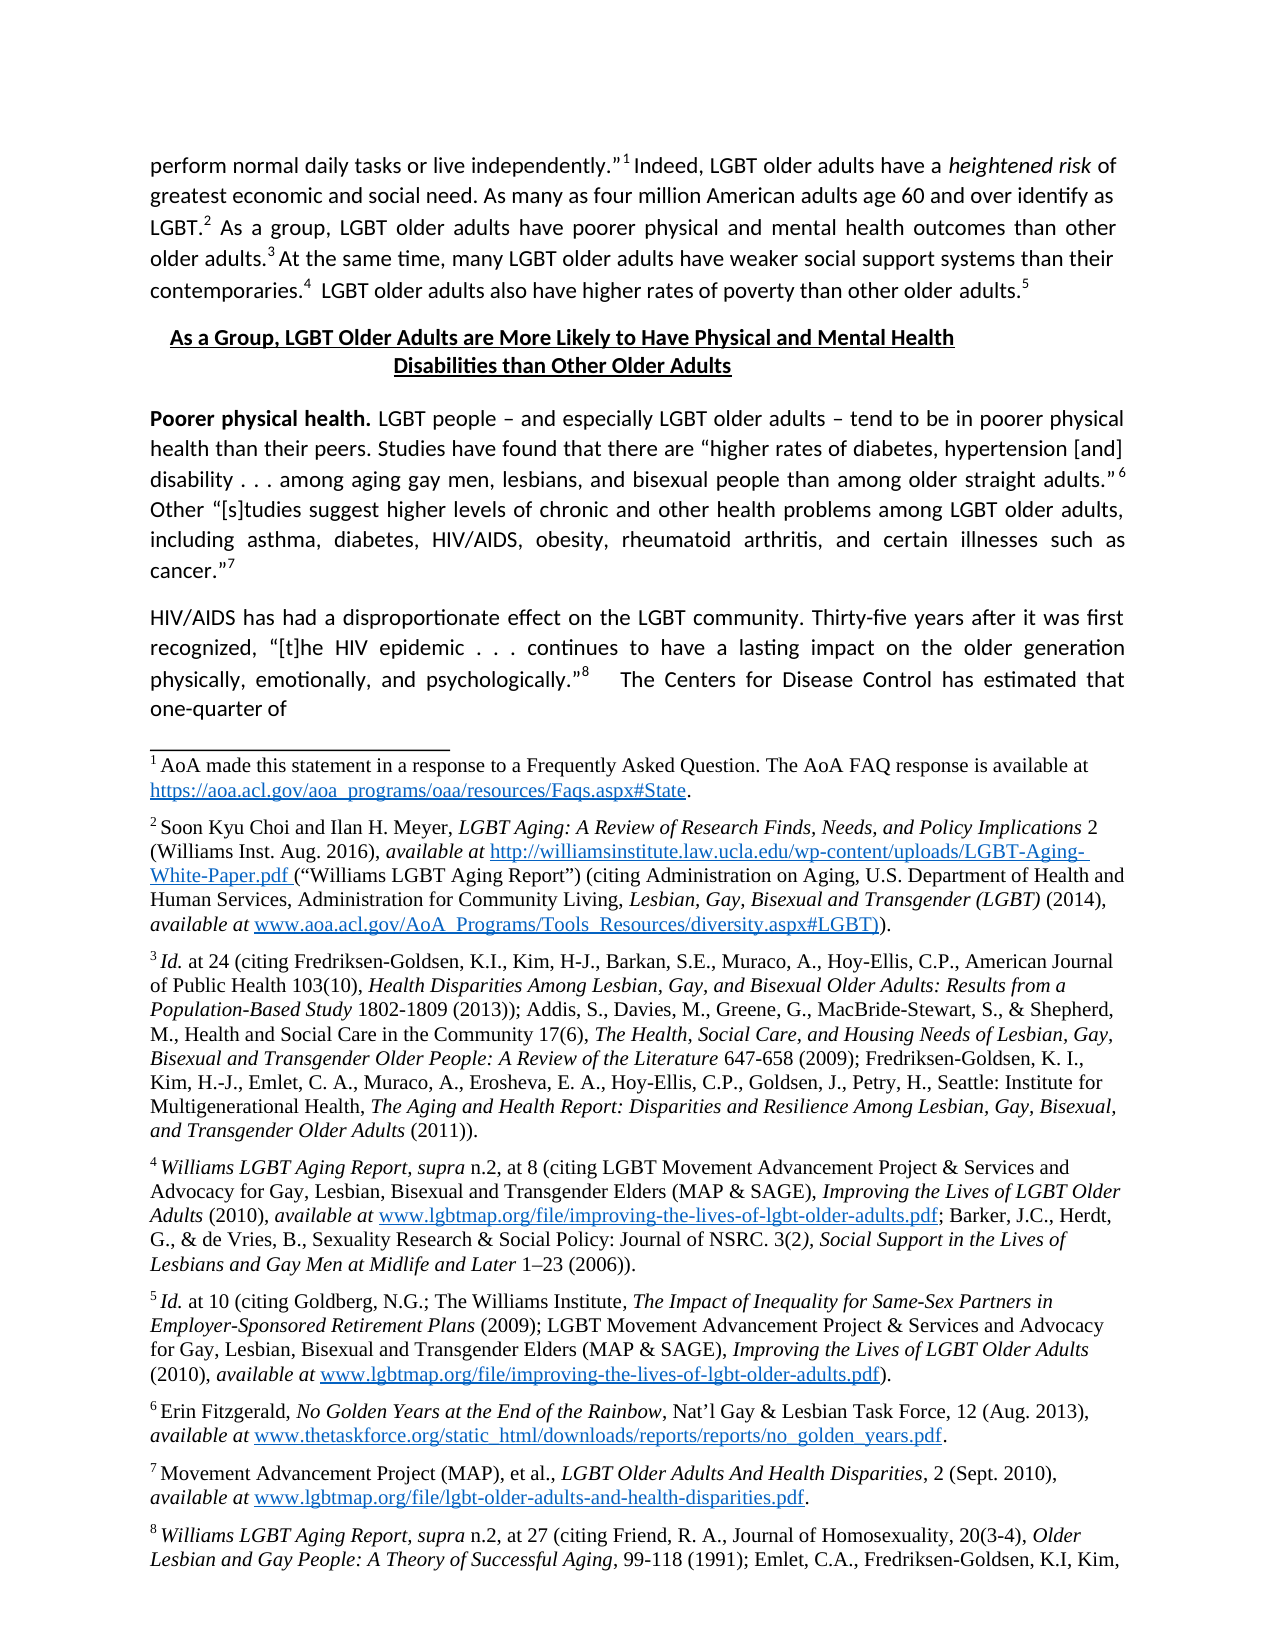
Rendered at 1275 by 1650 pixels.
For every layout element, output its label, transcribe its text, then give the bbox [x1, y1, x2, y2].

text available at www.thetaskforce.org/static_html/downloads/reports/reports/no_golden_years.pdf. [150, 1423, 1137, 1447]
text HIV/AIDS has had a disproportionate effect on the LGBT community. Thirty-five years after it was first recognized, “[t]he HIV epidemic . . . continues to have a lasting impact on the older generation physically, emotionally, and psychologically.”8 The Centers for Disease Control has estimated that one-quarter of [150, 603, 1126, 722]
text As a Group, LGBT Older Adults are More Likely to Have Physical and Mental Health Disabilities than Other Older Adults [169, 323, 957, 379]
text 8 Williams LGBT Aging Report, supra n.2, at 27 (citing Friend, R. A., Journal of Homosexuality, 20(3-4), Older Lesbian and Gay People: A Theory of Successful Aging, 99-118 (1991); Emlet, C.A., Fredriksen-Goldsen, K.I, Kim, [150, 1521, 1129, 1571]
text 3 Id. at 24 (citing Fredriksen-Goldsen, K.I., Kim, H-J., Barkan, S.E., Muraco, A., Hoy-Ellis, C.P., American Journal of Public Health 103(10), Health Disparities Among Lesbian, Gay, and Bisexual Older Adults: Results from a Population-Based Study 1802-1809 (2013)); Addis, S., Davies, M., Greene, G., MacBride-Stewart, S., & Shepherd, M., Health and Social Care in the Community 17(6), The Health, Social Care, and Housing Needs of Lesbian, Gay, Bisexual and Transgender Older People: A Review of the Literature 647-658 (2009); Fredriksen-Goldsen, K. I., Kim, H.-J., Emlet, C. A., Muraco, A., Erosheva, E. A., Hoy-Ellis, C.P., Goldsen, J., Petry, H., Seattle: Institute for Multigenerational Health, The Aging and Health Report: Disparities and Resilience Among Lesbian, Gay, Bisexual, and Transgender Older Adults (2011)). [150, 948, 1121, 1142]
text perform normal daily tasks or live independently.”1 Indeed, LGBT older adults have a heightened risk of greatest economic and social need. As many as four million American adults age 60 and over identify as LGBT.2 As a group, LGBT older adults have poorer physical and mental health outcomes than other older adults.3 At the same time, many LGBT older adults have weaker social support systems than their contemporaries.4 LGBT older adults also have higher rates of poverty than other older adults.5 [150, 149, 1116, 304]
text 6 Erin Fitzgerald, No Golden Years at the End of the Rainbow, Nat’l Gay & Lesbian Task Force, 12 (Aug. 2013), [150, 1398, 1137, 1423]
text 7 Movement Advancement Project (MAP), et al., LGBT Older Adults And Health Disparities, 2 (Sept. 2010), [150, 1459, 1137, 1485]
text 1 AoA made this statement in a response to a Frequently Asked Question. The AoA FAQ response is available at https://aoa.acl.gov/aoa_programs/oaa/resources/Faqs.aspx#State. [150, 752, 1129, 802]
text 5 Id. at 10 (citing Goldberg, N.G.; The Williams Institute, The Impact of Inequality for Same-Sex Partners in Employer-Sponsored Retirement Plans (2009); LGBT Movement Advancement Project & Services and Advocacy for Gay, Lesbian, Bisexual and Transgender Elders (MAP & SAGE), Improving the Lives of LGBT Older Adults (2010), available at www.lgbtmap.org/file/improving-the-lives-of-lgbt-older-adults.pdf). [150, 1288, 1104, 1386]
text 4 Williams LGBT Aging Report, supra n.2, at 8 (citing LGBT Movement Advancement Project & Services and Advocacy for Gay, Lesbian, Bisexual and Transgender Elders (MAP & SAGE), Improving the Lives of LGBT Older Adults (2010), available at www.lgbtmap.org/file/improving-the-lives-of-lgbt-older-adults.pdf; Barker, J.C., Herdt, G., & de Vries, B., Sexuality Research & Social Policy: Journal of NSRC. 3(2), Social Support in the Lives of Lesbians and Gay Men at Midlife and Later 1–23 (2006)). [150, 1153, 1129, 1276]
text available at www.lgbtmap.org/file/lgbt-older-adults-and-health-disparities.pdf. [150, 1485, 1137, 1509]
text 2 Soon Kyu Choi and Ilan H. Meyer, LGBT Aging: A Review of Research Finds, Needs, and Policy Implications 2 (Williams Inst. Aug. 2016), available at http://williamsinstitute.law.ucla.edu/wp-content/uploads/LGBT-Aging- White-Paper.pdf (“Williams LGBT Aging Report”) (citing Administration on Aging, U.S. Department of Health and Human Services, Administration for Community Living, Lesbian, Gay, Bisexual and Transgender (LGBT) (2014), available at www.aoa.acl.gov/AoA_Programs/Tools_Resources/diversity.aspx#LGBT)). [150, 813, 1129, 936]
text Poorer physical health. LGBT people – and especially LGBT older adults – tend to be in poorer physical health than their peers. Studies have found that there are “higher rates of diabetes, hypertension [and] disability . . . among aging gay men, lesbians, and bisexual people than among older straight adults.”6 Other “[s]tudies suggest higher levels of chronic and other health problems among LGBT older adults, including asthma, diabetes, HIV/AIDS, obesity, rheumatoid arthritis, and certain illnesses such as cancer.”7 [150, 404, 1126, 584]
